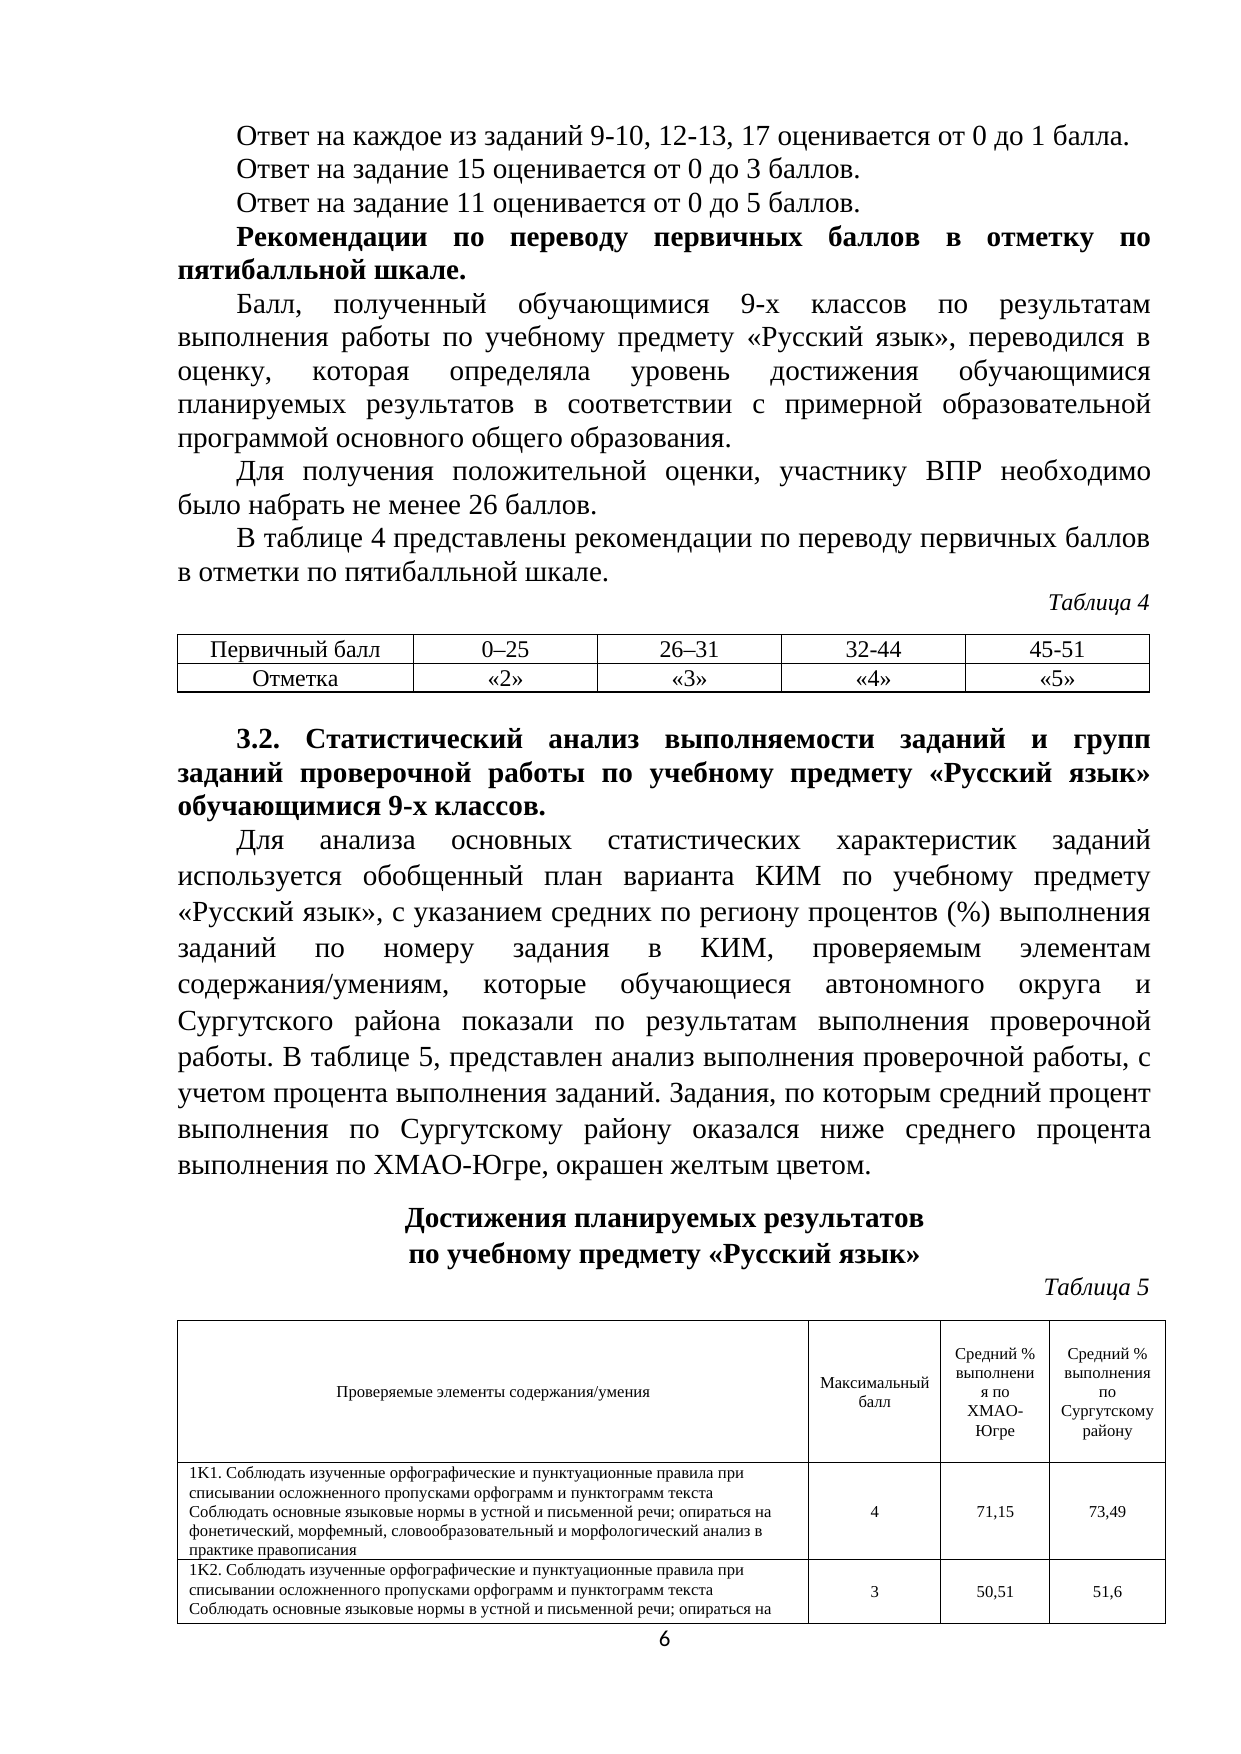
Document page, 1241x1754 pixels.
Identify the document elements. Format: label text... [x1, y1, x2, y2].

table_cell «5» [966, 664, 1149, 691]
table_cell «3» [598, 664, 781, 691]
text Достижения планируемых результатов [177, 1200, 1152, 1233]
text Таблица 4 [177, 588, 1152, 615]
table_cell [178, 1560, 808, 1623]
table_header Первичный балл [178, 635, 413, 663]
table_cell 50,51 [941, 1560, 1049, 1623]
table_header Средний % выполнения по Сургутскому району [1050, 1321, 1165, 1462]
table_cell «4» [782, 664, 965, 691]
text Ответ на задание 15 оценивается от 0 до 3 баллов. [177, 152, 1152, 185]
table_header Средний % выполнения по ХМАО-Югре [941, 1321, 1049, 1462]
text Ответ на задание 11 оценивается от 0 до 5 баллов. [177, 185, 1152, 219]
text Ответ на каждое из заданий 9-10, 12-13, 17 оценивается от 0 до 1 балла. [177, 118, 1152, 152]
text Таблица 5 [177, 1272, 1152, 1301]
table_cell 51,6 [1050, 1560, 1165, 1623]
table_cell Отметка [178, 664, 413, 691]
text 3.2. Статистический анализ выполняемости заданий и групп заданий проверочной работы по учебному предмету «Русский язык» обучающимися 9-х классов. [177, 721, 1152, 822]
text по учебному предмету «Русский язык» [177, 1236, 1152, 1270]
table_header 32-44 [782, 635, 965, 663]
table_cell 1K1. Соблюдать изученные орфографические и пунктуационные правила при списывании осложненного пропусками орфограмм и пунктограмм текста Соблюдать основные языковые нормы в устной и письменной речи; опираться на фонетический, морфемный, словообразовательный и морфологический анализ в практике правописания [178, 1463, 808, 1559]
table_header 26–31 [598, 635, 781, 663]
table_cell 71,15 [941, 1463, 1049, 1559]
table_header 45-51 [966, 635, 1149, 663]
text Для анализа основных статистических характеристик заданий используется обобщенный план варианта КИМ по учебному предмету «Русский язык», с указанием средних по региону процентов (%) выполнения заданий по номеру задания в КИМ, проверяемым элементам содержания/умениям, которые обучающиеся автономного округа и Сургутского района показали по результатам выполнения проверочной работы. В таблице 5, представлен анализ выполнения проверочной работы, с учетом процента выполнения заданий. Задания, по которым средний процент выполнения по Сургутскому району оказался ниже среднего процента выполнения по ХМАО-Югре, окрашен желтым цветом. [177, 822, 1152, 1181]
text Балл, полученный обучающимися 9-х классов по результатам выполнения работы по учебному предмету «Русский язык», переводился в оценку, которая определяла уровень достижения обучающимися планируемых результатов в соответствии с примерной образовательной программой основного общего образования. [177, 286, 1152, 453]
table_cell 3 [809, 1560, 940, 1623]
table_header Максимальный балл [809, 1321, 940, 1462]
table_cell 4 [809, 1463, 940, 1559]
table_header Проверяемые элементы содержания/умения [178, 1321, 808, 1462]
table_header 0–25 [414, 635, 597, 663]
text В таблице 4 представлены рекомендации по переводу первичных баллов в отметки по пятибалльной шкале. [177, 521, 1152, 588]
text Рекомендации по переводу первичных баллов в отметку по пятибалльной шкале. [177, 219, 1152, 286]
text Для получения положительной оценки, участнику ВПР необходимо было набрать не менее 26 баллов. [177, 453, 1152, 521]
table_cell 73,49 [1050, 1463, 1165, 1559]
table_cell «2» [414, 664, 597, 691]
